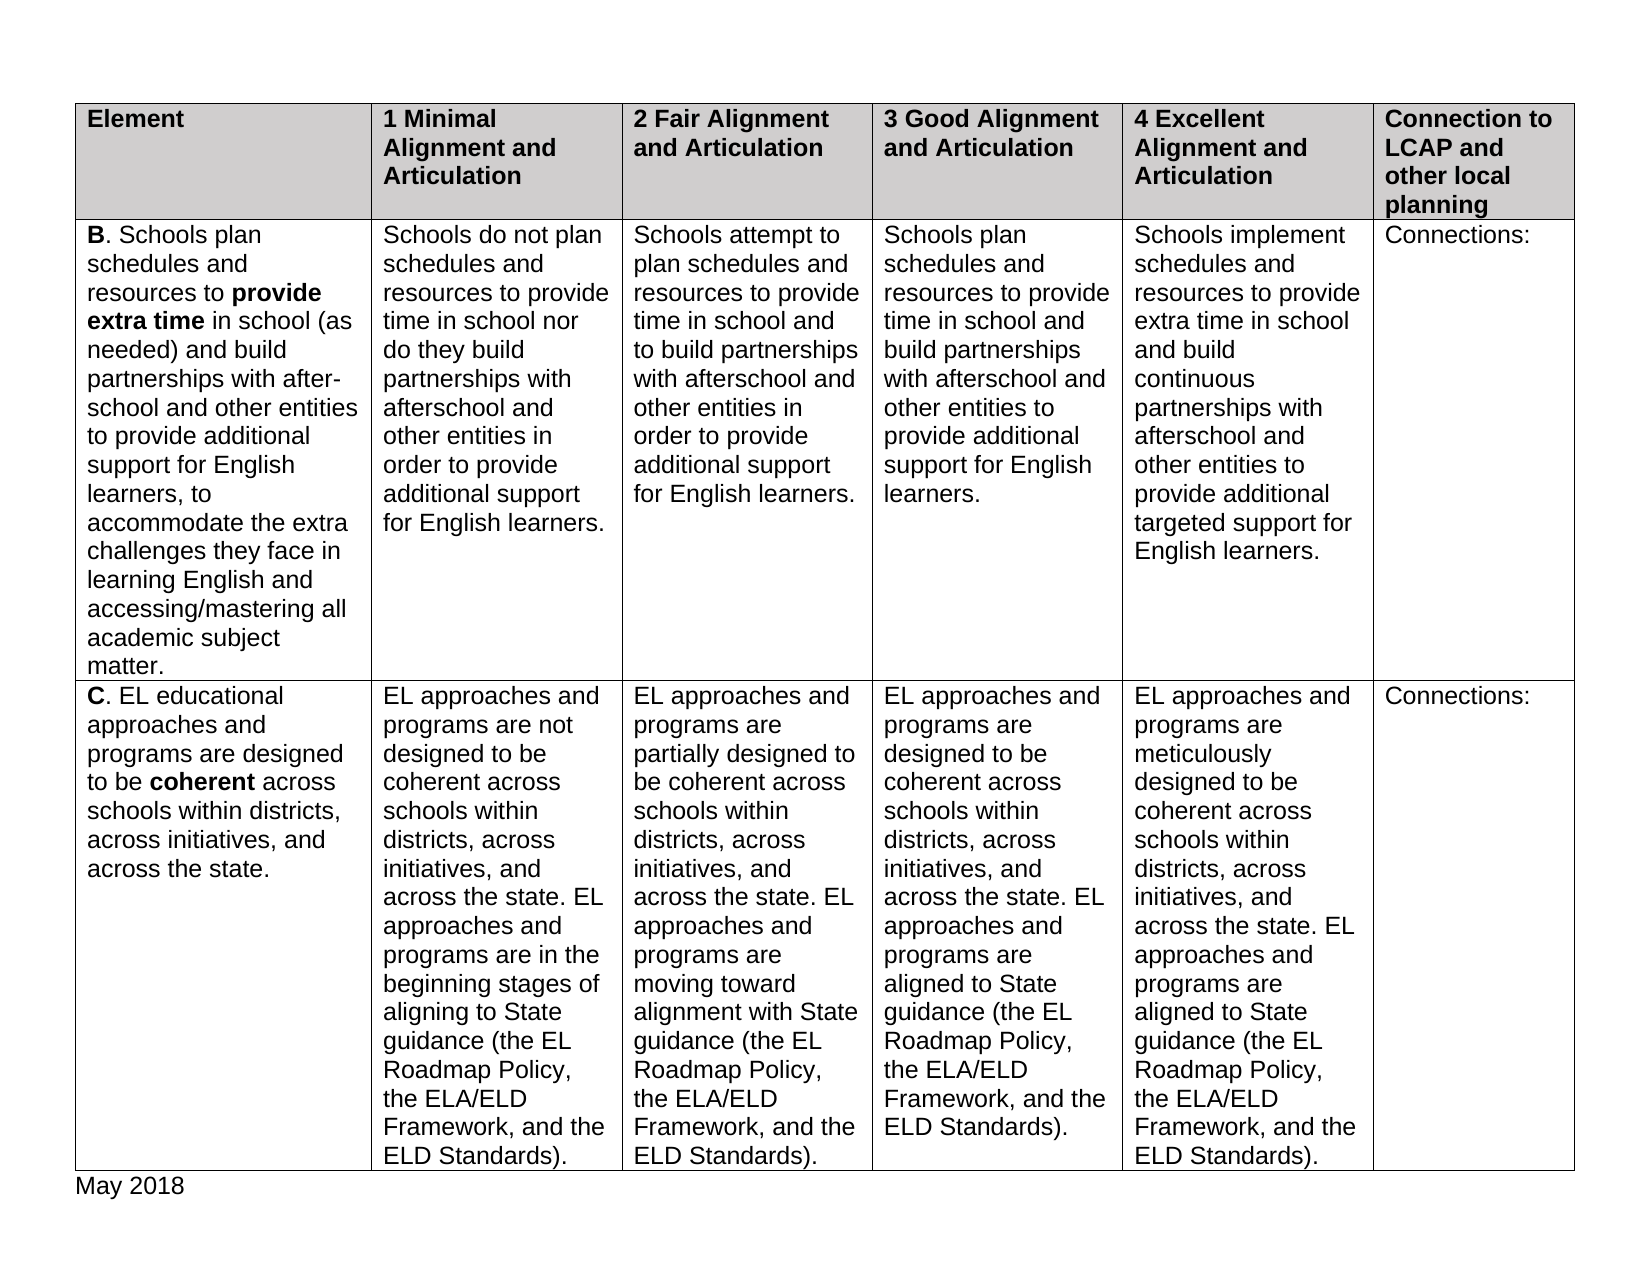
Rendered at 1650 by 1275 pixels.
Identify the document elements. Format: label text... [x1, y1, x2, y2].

table_cell Schools plan schedules and resources to provide time in school and build partnerships with afterschool and other entities to provide additional support for English learners. [873, 220, 1122, 680]
table_cell Schools attempt to plan schedules and resources to provide time in school and to build partnerships with afterschool and other entities in order to provide additional support for English learners. [623, 220, 872, 680]
table_header Element [76, 104, 371, 219]
table_cell EL approaches and programs are designed to be coherent across schools within districts, across initiatives, and across the state. EL approaches and programs are aligned to State guidance (the EL Roadmap Policy, the ELA/ELD Framework, and the ELD Standards). [873, 681, 1122, 1170]
table_header 2 Fair Alignment and Articulation [623, 104, 872, 219]
table_cell EL approaches and programs are meticulously designed to be coherent across schools within districts, across initiatives, and across the state. EL approaches and programs are aligned to State guidance (the EL Roadmap Policy, the ELA/ELD Framework, and the ELD Standards). [1123, 681, 1373, 1170]
table_cell Schools do not plan schedules and resources to provide time in school nor do they build partnerships with afterschool and other entities in order to provide additional support for English learners. [372, 220, 622, 680]
table_header Connection to LCAP and other local planning [1374, 104, 1574, 219]
table_header 3 Good Alignment and Articulation [873, 104, 1122, 219]
table_cell C. EL educational approaches and programs are designed to be coherent across schools within districts, across initiatives, and across the state. [76, 681, 371, 1170]
table_cell EL approaches and programs are partially designed to be coherent across schools within districts, across initiatives, and across the state. EL approaches and programs are moving toward alignment with State guidance (the EL Roadmap Policy, the ELA/ELD Framework, and the ELD Standards). [623, 681, 872, 1170]
table_header 4 Excellent Alignment and Articulation [1123, 104, 1373, 219]
table_cell Connections: [1374, 220, 1574, 680]
table_header 1 Minimal Alignment and Articulation [372, 104, 622, 219]
table_cell EL approaches and programs are not designed to be coherent across schools within districts, across initiatives, and across the state. EL approaches and programs are in the beginning stages of aligning to State guidance (the EL Roadmap Policy, the ELA/ELD Framework, and the ELD Standards). [372, 681, 622, 1170]
table_cell B. Schools plan schedules and resources to provide extra time in school (as needed) and build partnerships with after-school and other entities to provide additional support for English learners, to accommodate the extra challenges they face in learning English and accessing/mastering all academic subject matter. [76, 220, 371, 680]
table_cell Schools implement schedules and resources to provide extra time in school and build continuous partnerships with afterschool and other entities to provide additional targeted support for English learners. [1123, 220, 1373, 680]
table_cell Connections: [1374, 681, 1574, 1170]
